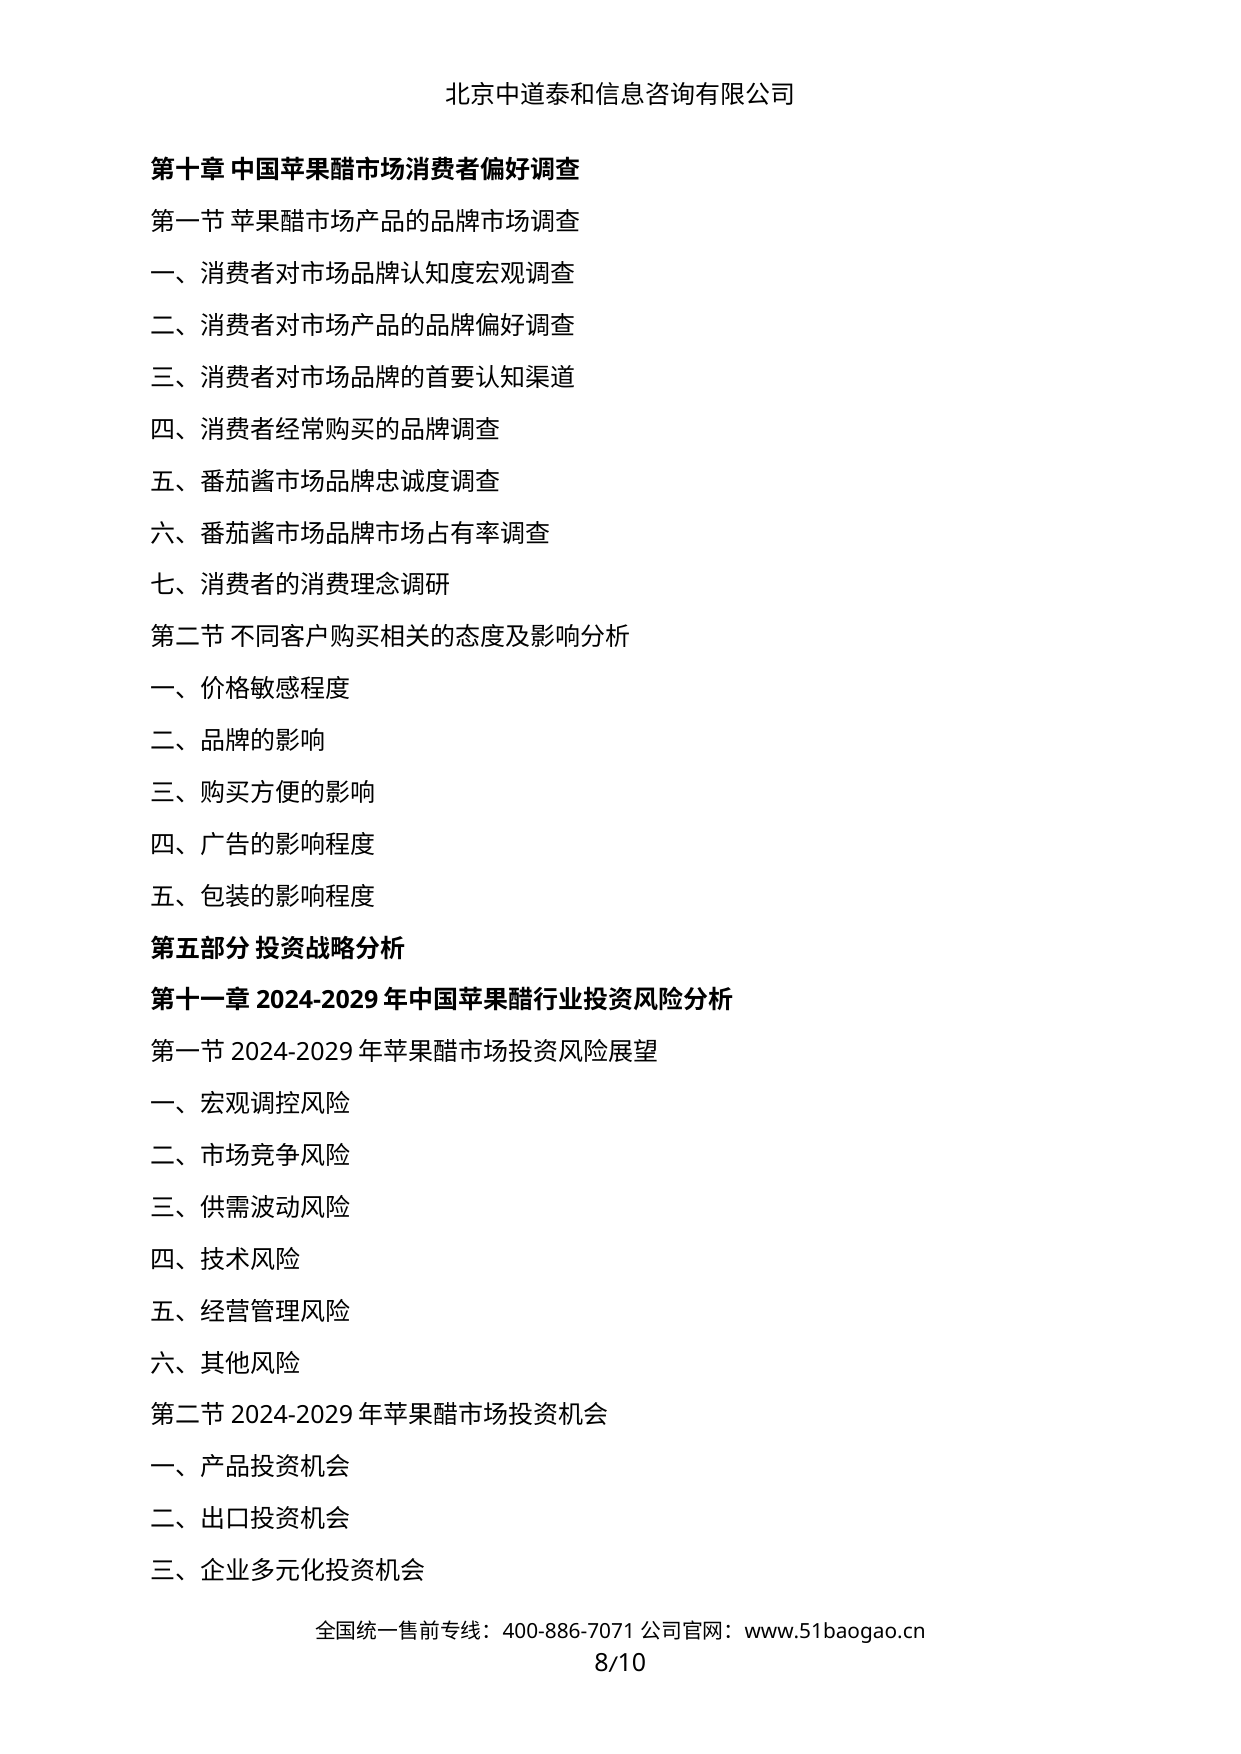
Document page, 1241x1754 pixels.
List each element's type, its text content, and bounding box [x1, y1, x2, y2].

text 第二节 不同客户购买相关的态度及影响分析 [150, 617, 1090, 653]
text 六、其他风险 [150, 1343, 1090, 1379]
text 五、包装的影响程度 [150, 876, 1090, 912]
text 三、企业多元化投资机会 [150, 1551, 1090, 1587]
text 二、消费者对市场产品的品牌偏好调查 [150, 306, 1090, 342]
text 三、购买方便的影响 [150, 772, 1090, 809]
text 一、产品投资机会 [150, 1447, 1090, 1483]
text 第二节 2024-2029年苹果醋市场投资机会 [150, 1395, 1090, 1431]
text 五、经营管理风险 [150, 1291, 1090, 1327]
text 一、价格敏感程度 [150, 669, 1090, 705]
text 三、消费者对市场品牌的首要认知渠道 [150, 357, 1090, 394]
text 三、供需波动风险 [150, 1187, 1090, 1224]
text 第十一章 2024-2029年中国苹果醋行业投资风险分析 [150, 980, 1090, 1016]
text 四、技术风险 [150, 1239, 1090, 1276]
text 二、品牌的影响 [150, 721, 1090, 757]
text 第一节 苹果醋市场产品的品牌市场调查 [150, 202, 1090, 238]
text 四、消费者经常购买的品牌调查 [150, 409, 1090, 446]
text 二、市场竞争风险 [150, 1136, 1090, 1172]
text 一、宏观调控风险 [150, 1084, 1090, 1120]
text 二、出口投资机会 [150, 1499, 1090, 1535]
text 第一节 2024-2029年苹果醋市场投资风险展望 [150, 1032, 1090, 1068]
text 四、广告的影响程度 [150, 824, 1090, 861]
text 第十章 中国苹果醋市场消费者偏好调查 [150, 150, 1090, 186]
text 六、番茄酱市场品牌市场占有率调查 [150, 513, 1090, 549]
text 一、消费者对市场品牌认知度宏观调查 [150, 254, 1090, 290]
text 第五部分 投资战略分析 [150, 928, 1090, 964]
text 五、番茄酱市场品牌忠诚度调查 [150, 461, 1090, 497]
text 七、消费者的消费理念调研 [150, 565, 1090, 601]
